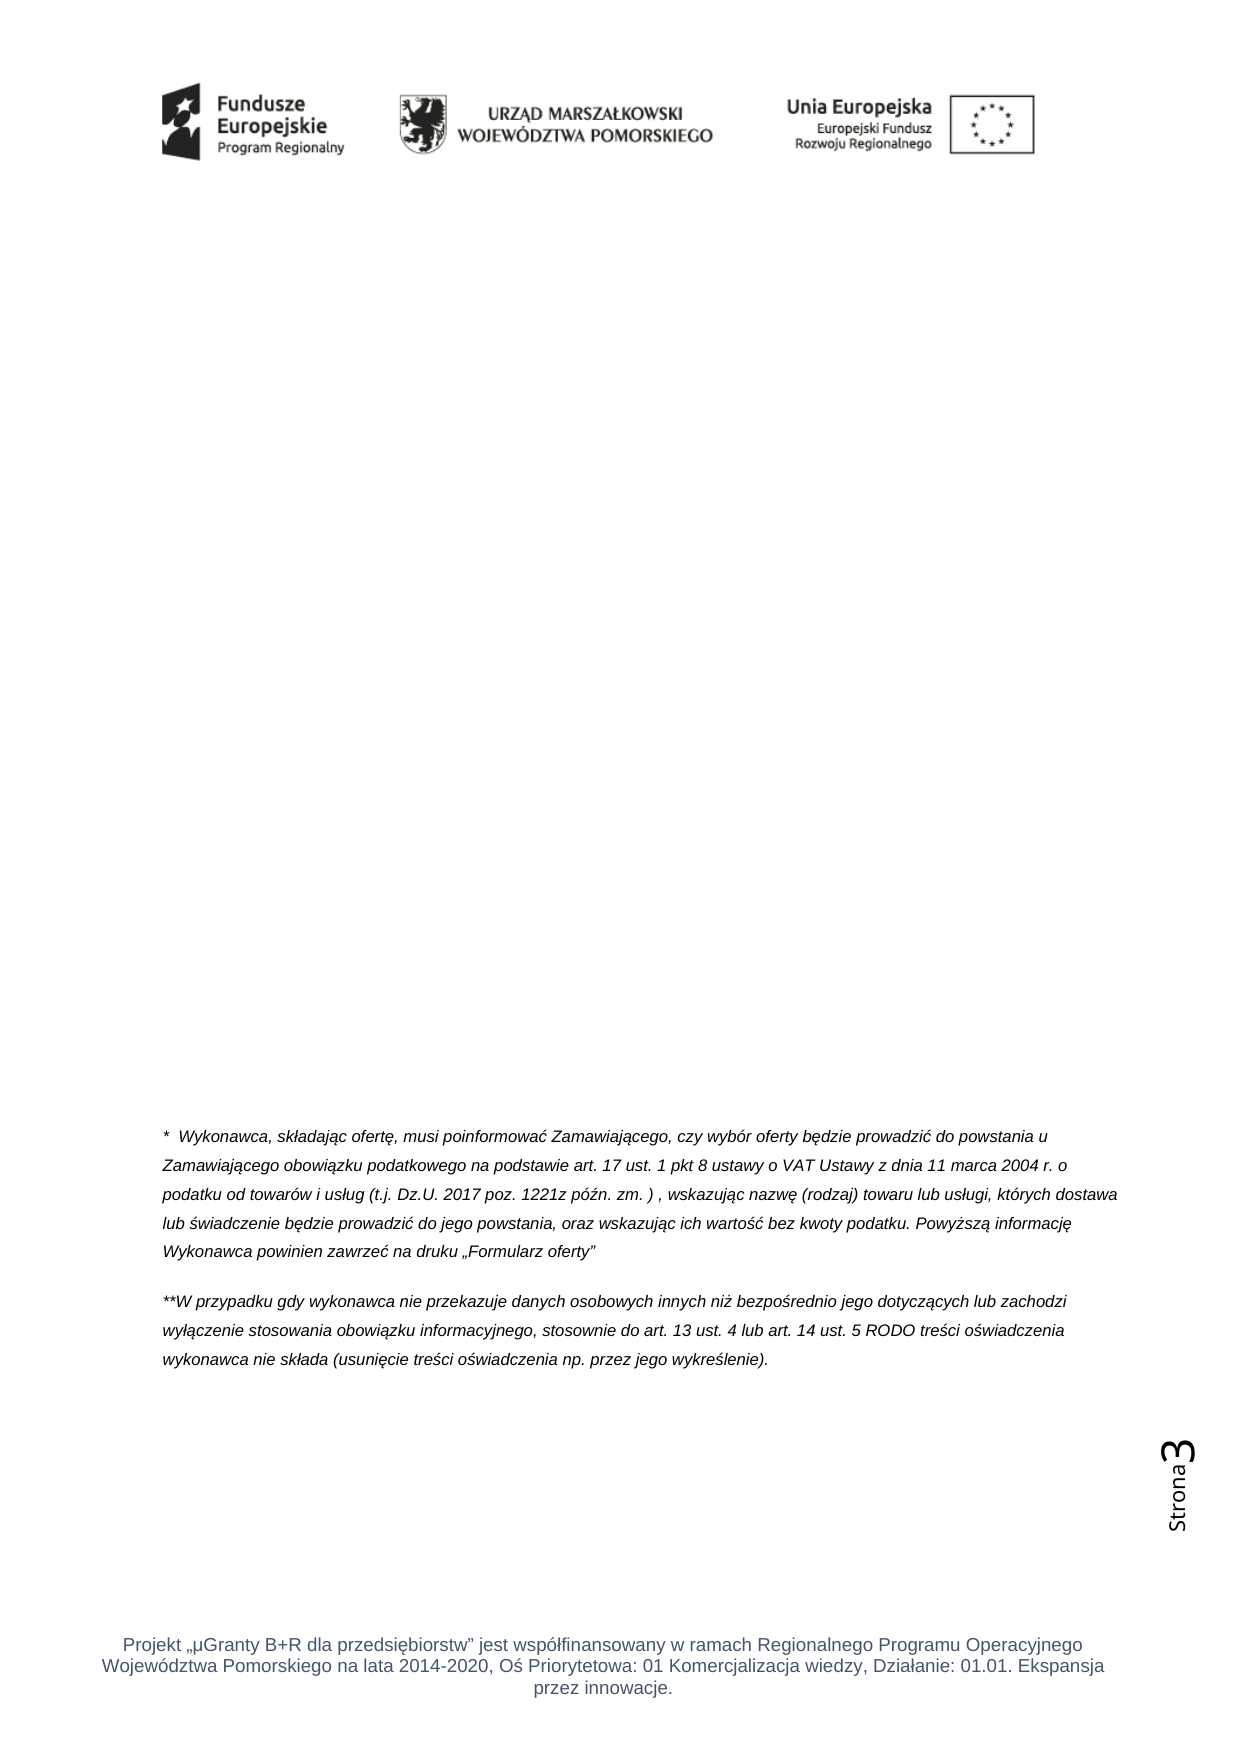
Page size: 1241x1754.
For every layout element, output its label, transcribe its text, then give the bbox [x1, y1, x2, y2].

picture [133, 54, 1079, 186]
list **W przypadku gdy wykonawca nie przekazuje danych osobowych innych niż bezpośrednio jego dotyczących lub zachodzi wyłączenie stosowania obowiązku informacyjnego, stosownie do art. 13 ust. 4 lub art. 14 ust. 5 RODO treści oświadczenia wykonawca nie składa (usunięcie treści oświadczenia np. przez jego wykreślenie). [162, 1292, 1122, 1368]
list * Wykonawca, składając ofertę, musi poinformować Zamawiającego, czy wybór oferty będzie prowadzić do powstania u Zamawiającego obowiązku podatkowego na podstawie art. 17 ust. 1 pkt 8 ustawy o VAT Ustawy z dnia 11 marca 2004 r. o podatku od towarów i usług (t.j. Dz.U. 2017 poz. 1221z późn. zm. ) , wskazując nazwę (rodzaj) towaru lub usługi, których dostawa lub świadczenie będzie prowadzić do jego powstania, oraz wskazując ich wartość bez kwoty podatku. Powyższą informację Wykonawca powinien zawrzeć na druku „Formularz oferty” [162, 1127, 1122, 1261]
